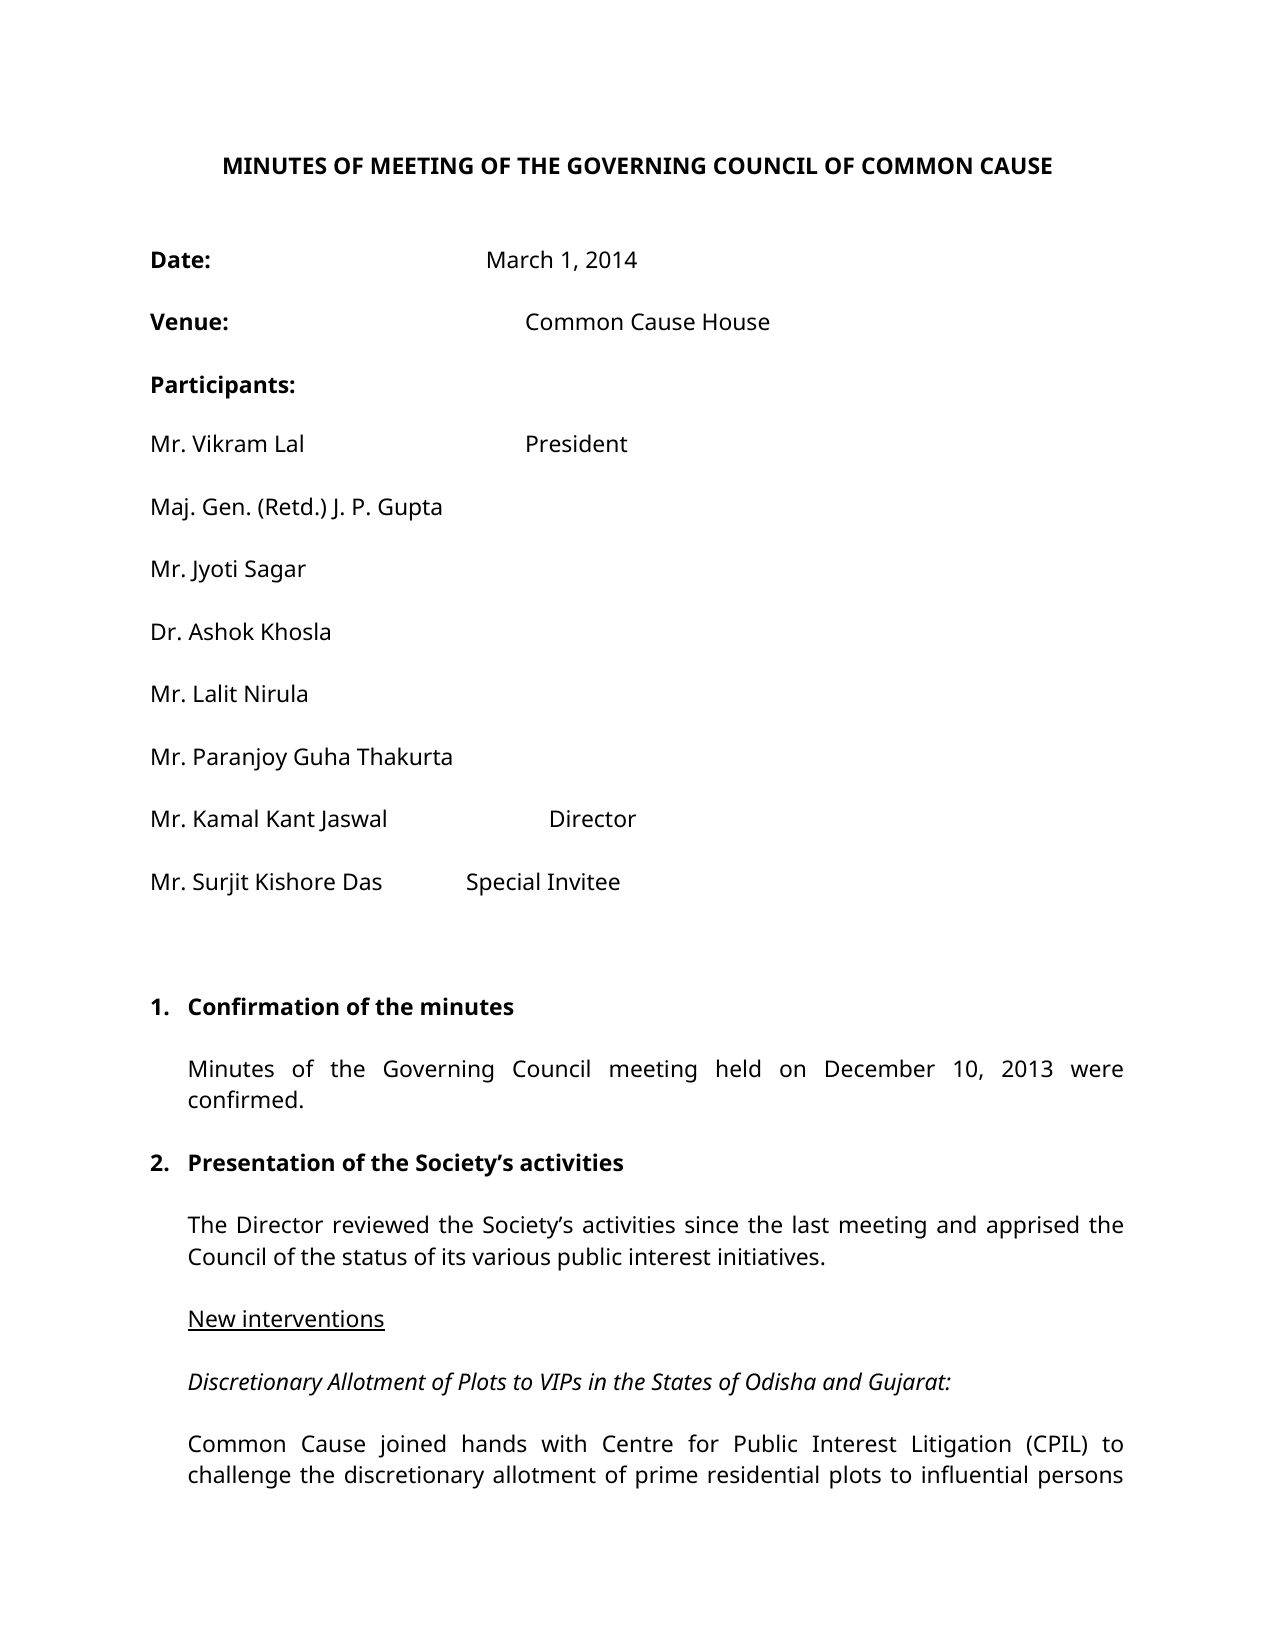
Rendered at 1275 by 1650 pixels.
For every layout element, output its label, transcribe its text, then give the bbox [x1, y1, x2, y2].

text Mr. Lalit Nirula [150, 678, 1125, 709]
text The Director reviewed the Society’s activities since the last meeting and apprised the Council of the status of its various public interest initiatives. [187, 1209, 1125, 1272]
list Confirmation of the minutes [150, 991, 1125, 1022]
text Minutes of the Governing Council meeting held on December 10, 2013 were confirmed. [187, 1053, 1125, 1116]
list Presentation of the Society’s activities [150, 1147, 1125, 1178]
text Mr. Kamal Kant Jaswal Director [150, 803, 1125, 834]
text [187, 1428, 1125, 1491]
text Dr. Ashok Khosla [150, 616, 1125, 647]
text Mr. Surjit Kishore Das Special Invitee [150, 866, 1125, 897]
text Participants: [150, 369, 1125, 400]
text Maj. Gen. (Retd.) J. P. Gupta [150, 491, 1125, 522]
text Mr. Jyoti Sagar [150, 553, 1125, 584]
text Mr. Paranjoy Guha Thakurta [150, 741, 1125, 772]
text Mr. Vikram Lal President [150, 428, 1125, 459]
text MINUTES OF MEETING OF THE GOVERNING COUNCIL OF COMMON CAUSE [150, 150, 1125, 181]
text Discretionary Allotment of Plots to VIPs in the States of Odisha and Gujarat: [187, 1366, 1125, 1397]
text New interventions [187, 1303, 1125, 1334]
text Date: March 1, 2014 [150, 244, 1125, 275]
text Venue: Common Cause House [150, 306, 1125, 337]
